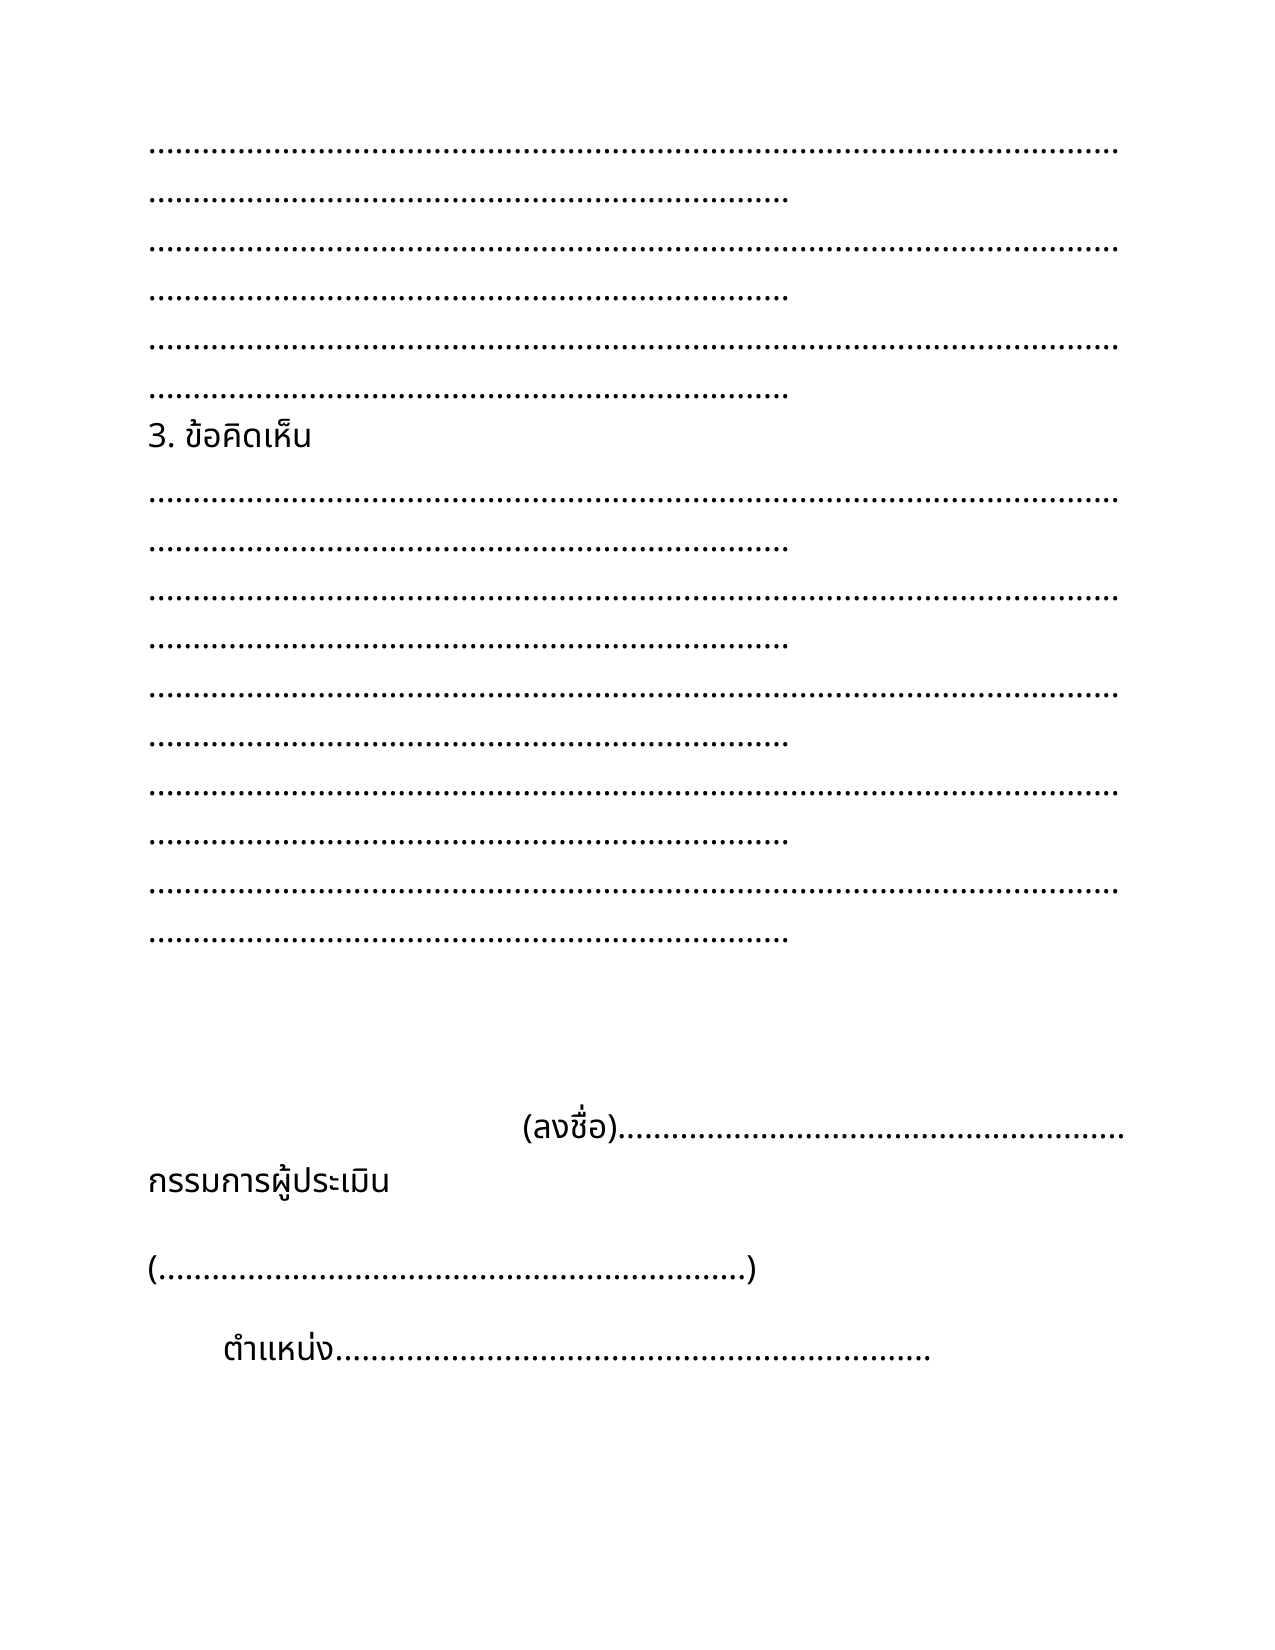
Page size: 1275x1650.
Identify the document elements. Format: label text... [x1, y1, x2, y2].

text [148, 118, 1127, 212]
text 3. ข้อคิดเห็น [148, 412, 1127, 462]
text ตำแหน่ง................................................................... [148, 1292, 1127, 1375]
text (ลงชื่อ)......................................................... กรรมการผู้ประเมิน [148, 1103, 1127, 1208]
text (..................................................................) [148, 1212, 1127, 1289]
